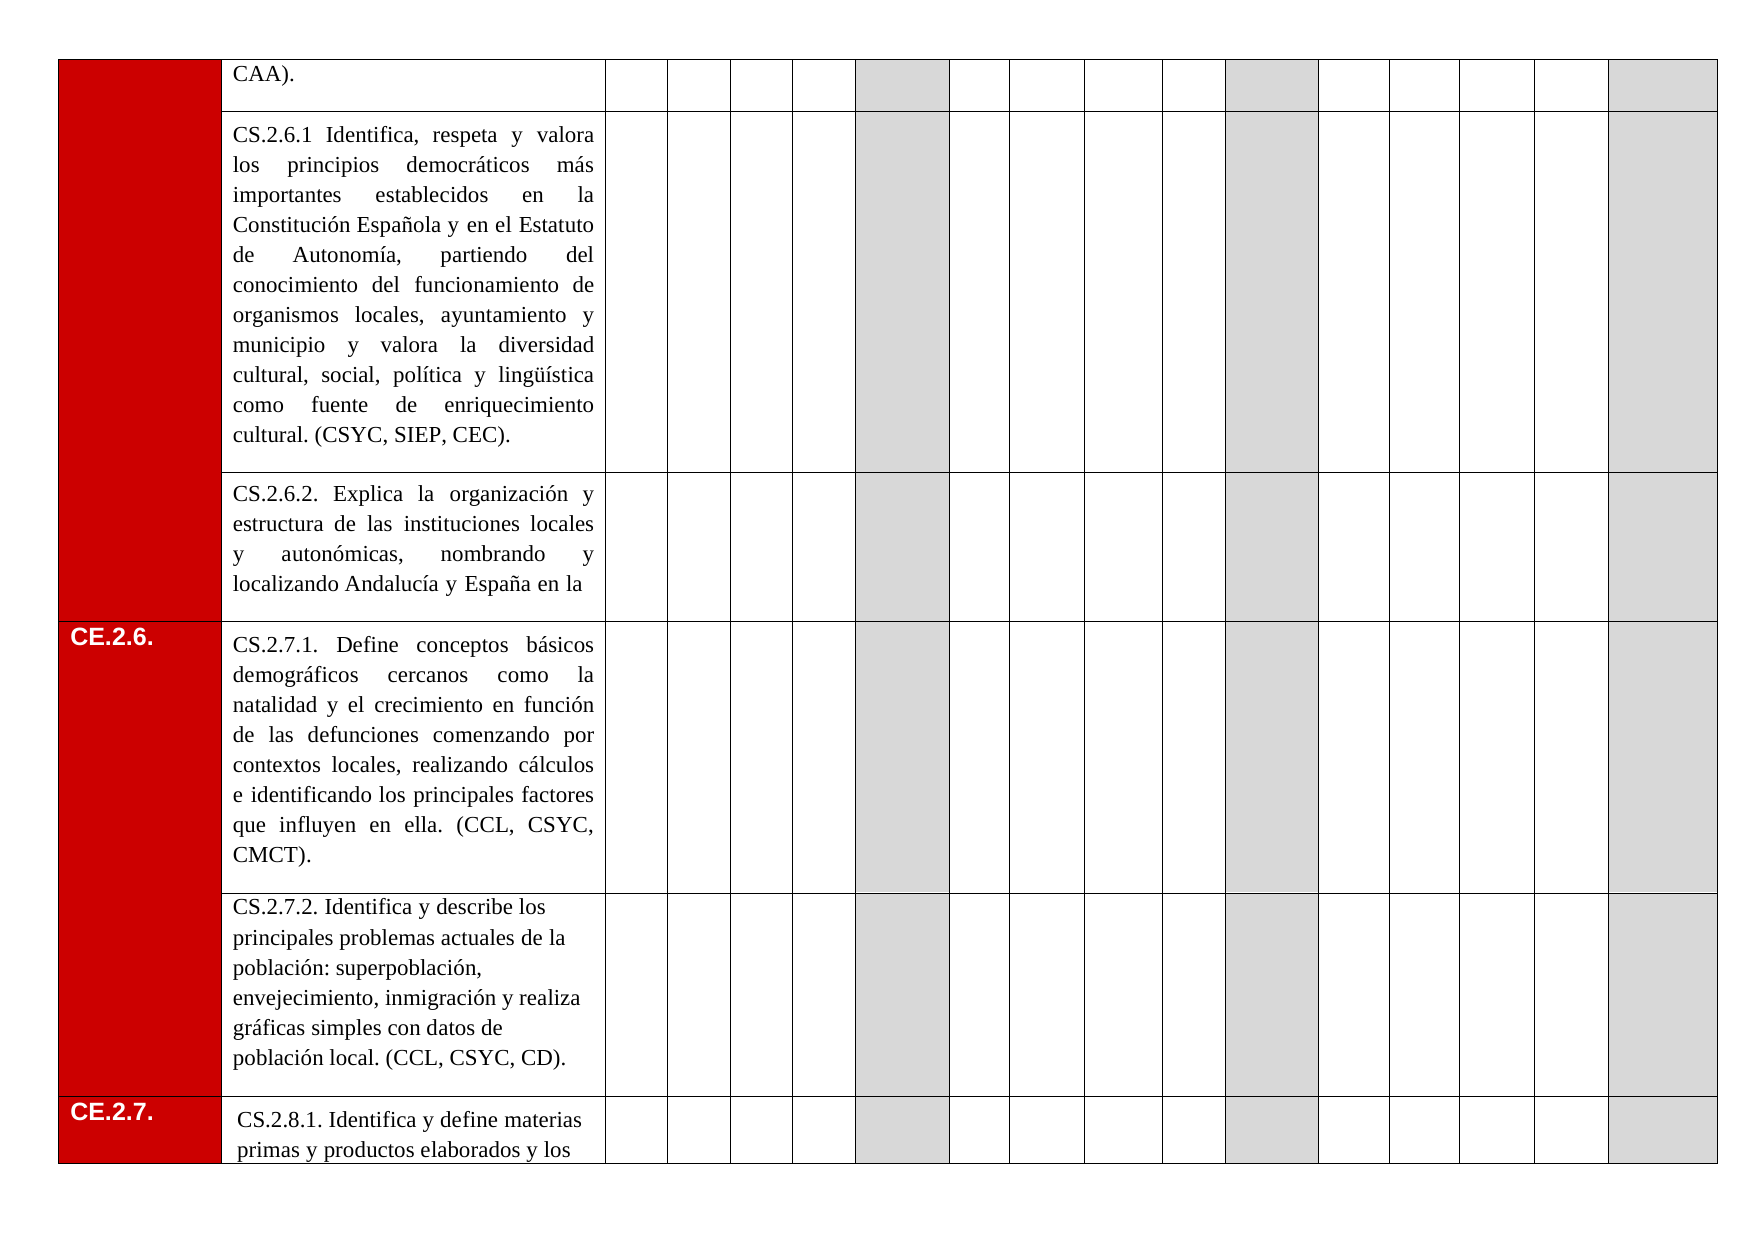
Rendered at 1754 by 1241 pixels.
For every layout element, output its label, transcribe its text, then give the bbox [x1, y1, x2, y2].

table_cell [1319, 60, 1389, 111]
table_cell [856, 894, 949, 1096]
table_cell [1319, 894, 1389, 1096]
table_cell [1010, 60, 1084, 111]
table_cell [606, 473, 667, 621]
table_cell [1226, 622, 1318, 892]
table_cell [1010, 112, 1084, 472]
table_cell [1163, 1097, 1225, 1163]
table_cell [731, 112, 792, 472]
table_cell CS.2.7.1. Define conceptos básicos demográficos cercanos como la natalidad y el crecimiento en función de las defunciones comenzando por contextos locales, realizando cálculos e identificando los principales factores que influyen en ella. (CCL, CSYC, CMCT). [222, 622, 605, 892]
table_cell [793, 1097, 855, 1163]
table_cell [793, 60, 855, 111]
table_cell [1609, 622, 1717, 892]
table_cell [950, 473, 1009, 621]
table_cell [1460, 1097, 1534, 1163]
table_cell [731, 473, 792, 621]
table_cell [606, 60, 667, 111]
table_cell [1460, 473, 1534, 621]
table_cell [950, 622, 1009, 892]
table_cell [856, 60, 949, 111]
table_cell [1163, 60, 1225, 111]
table_cell [1085, 894, 1162, 1096]
table_cell [1085, 112, 1162, 472]
table_cell [856, 622, 949, 892]
table_cell [668, 894, 730, 1096]
table_cell [731, 1097, 792, 1163]
table_cell [950, 60, 1009, 111]
table_cell [1226, 894, 1318, 1096]
table_cell [1535, 112, 1608, 472]
table_cell [668, 112, 730, 472]
table_cell [856, 112, 949, 472]
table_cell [222, 60, 605, 111]
table_cell [668, 473, 730, 621]
table_cell [1609, 1097, 1717, 1163]
table_cell [1460, 112, 1534, 472]
table_cell [1226, 473, 1318, 621]
table_cell [1390, 622, 1459, 892]
table_cell [1226, 1097, 1318, 1163]
table_cell [1319, 622, 1389, 892]
table_cell CS.2.6.2. Explica la organización y estructura de las instituciones locales y autonómicas, nombrando y localizando Andalucía y España en la [222, 473, 605, 621]
table_cell [1390, 1097, 1459, 1163]
table_cell [1226, 112, 1318, 472]
table_cell [606, 622, 667, 892]
table_cell [1010, 894, 1084, 1096]
table_cell [793, 112, 855, 472]
table_cell [793, 622, 855, 892]
table_cell [1609, 473, 1717, 621]
table_cell [1609, 112, 1717, 472]
table_cell [731, 60, 792, 111]
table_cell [222, 1097, 605, 1163]
table_cell [668, 1097, 730, 1163]
table_cell [1390, 60, 1459, 111]
table_cell [731, 622, 792, 892]
table_cell [1085, 60, 1162, 111]
table_cell [950, 1097, 1009, 1163]
table_cell [1390, 473, 1459, 621]
table_cell [1535, 60, 1608, 111]
table_cell [1460, 894, 1534, 1096]
table_cell [668, 60, 730, 111]
table_cell [1390, 112, 1459, 472]
table_cell [1535, 622, 1608, 892]
table_cell [856, 473, 949, 621]
table_cell [1010, 622, 1084, 892]
table_cell [1085, 1097, 1162, 1163]
table_cell [668, 622, 730, 892]
table_cell [1163, 894, 1225, 1096]
table_cell [606, 894, 667, 1096]
table_cell [950, 112, 1009, 472]
table_cell CE.2.4 [59, 60, 221, 621]
table_cell [1319, 473, 1389, 621]
table_cell [1010, 1097, 1084, 1163]
table_cell [1163, 112, 1225, 472]
table_cell [1460, 60, 1534, 111]
table_cell [1085, 473, 1162, 621]
table_cell [606, 112, 667, 472]
table_cell [1319, 112, 1389, 472]
table_cell [1226, 60, 1318, 111]
table_cell [1609, 894, 1717, 1096]
table_cell [1609, 60, 1717, 111]
table_cell [731, 894, 792, 1096]
table_cell [1319, 1097, 1389, 1163]
table_cell CS.2.6.1 Identifica, respeta y valora los principios democráticos más importantes establecidos en la Constitución Española y en el Estatuto de Autonomía, partiendo del conocimiento del funcionamiento de organismos locales, ayuntamiento y municipio y valora la diversidad cultural, social, política y lingüística como fuente de enriquecimiento cultural. (CSYC, SIEP, CEC). [222, 112, 605, 472]
table_cell [1010, 473, 1084, 621]
table_cell [793, 894, 855, 1096]
table_cell CE.2.6. [59, 622, 221, 1096]
table_cell [856, 1097, 949, 1163]
table_cell CS.2.7.2. Identifica y describe los principales problemas actuales de la población: superpoblación, envejecimiento, inmigración y realiza gráficas simples con datos de población local. (CCL, CSYC, CD). [222, 894, 605, 1096]
table_cell [1163, 473, 1225, 621]
table_cell [1085, 622, 1162, 892]
table_cell [1390, 894, 1459, 1096]
table_cell [1535, 1097, 1608, 1163]
table_cell CE.2.7. [59, 1097, 221, 1163]
table_cell [793, 473, 855, 621]
table_cell [950, 894, 1009, 1096]
table_cell [1535, 894, 1608, 1096]
table_cell [606, 1097, 667, 1163]
table_cell [1163, 622, 1225, 892]
table_cell [1460, 622, 1534, 892]
table_cell [1535, 473, 1608, 621]
